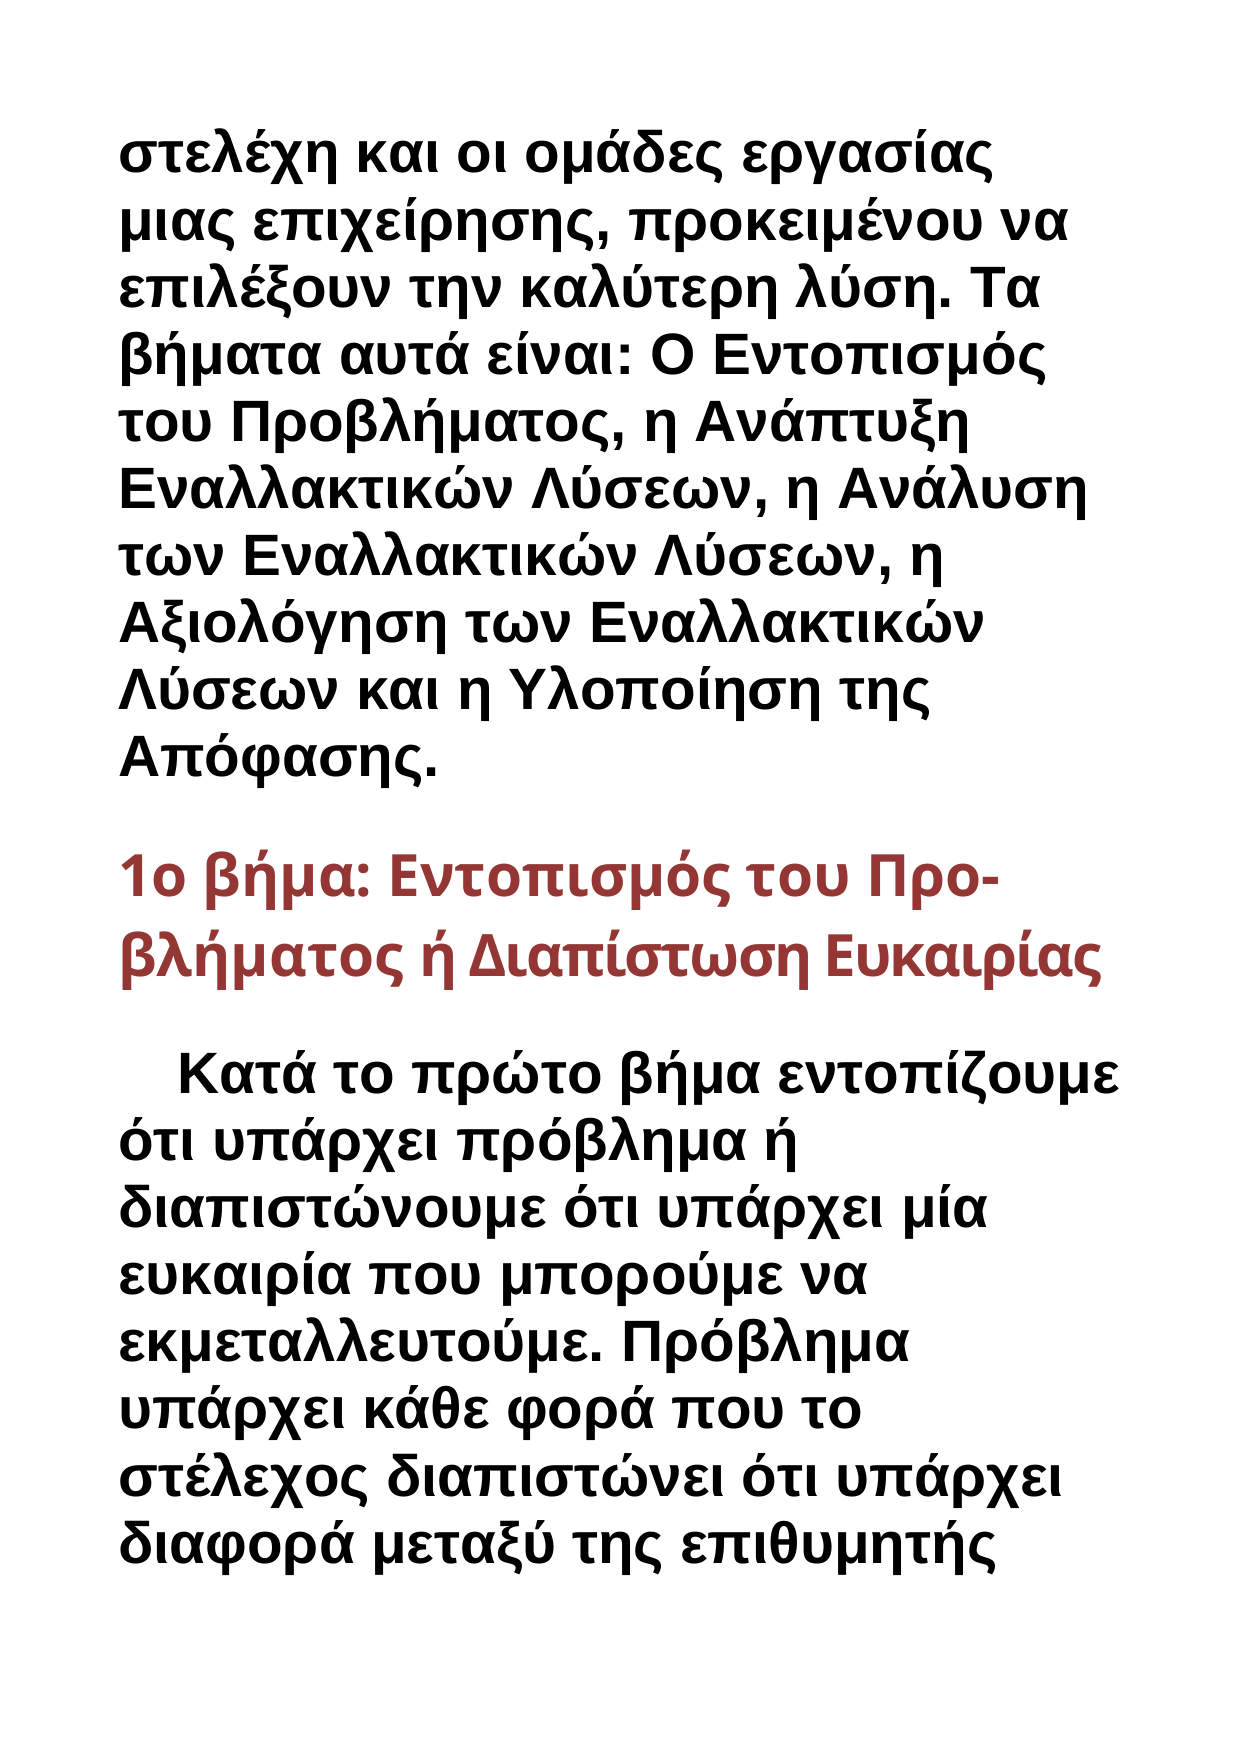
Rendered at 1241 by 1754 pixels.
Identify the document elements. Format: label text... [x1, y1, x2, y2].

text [118, 1039, 1122, 1575]
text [118, 118, 1122, 789]
text 1ο βήμα: Εντοπισμός του Προ-βλήματος ή Διαπίστωση Ευκαιρίας [118, 834, 1122, 993]
